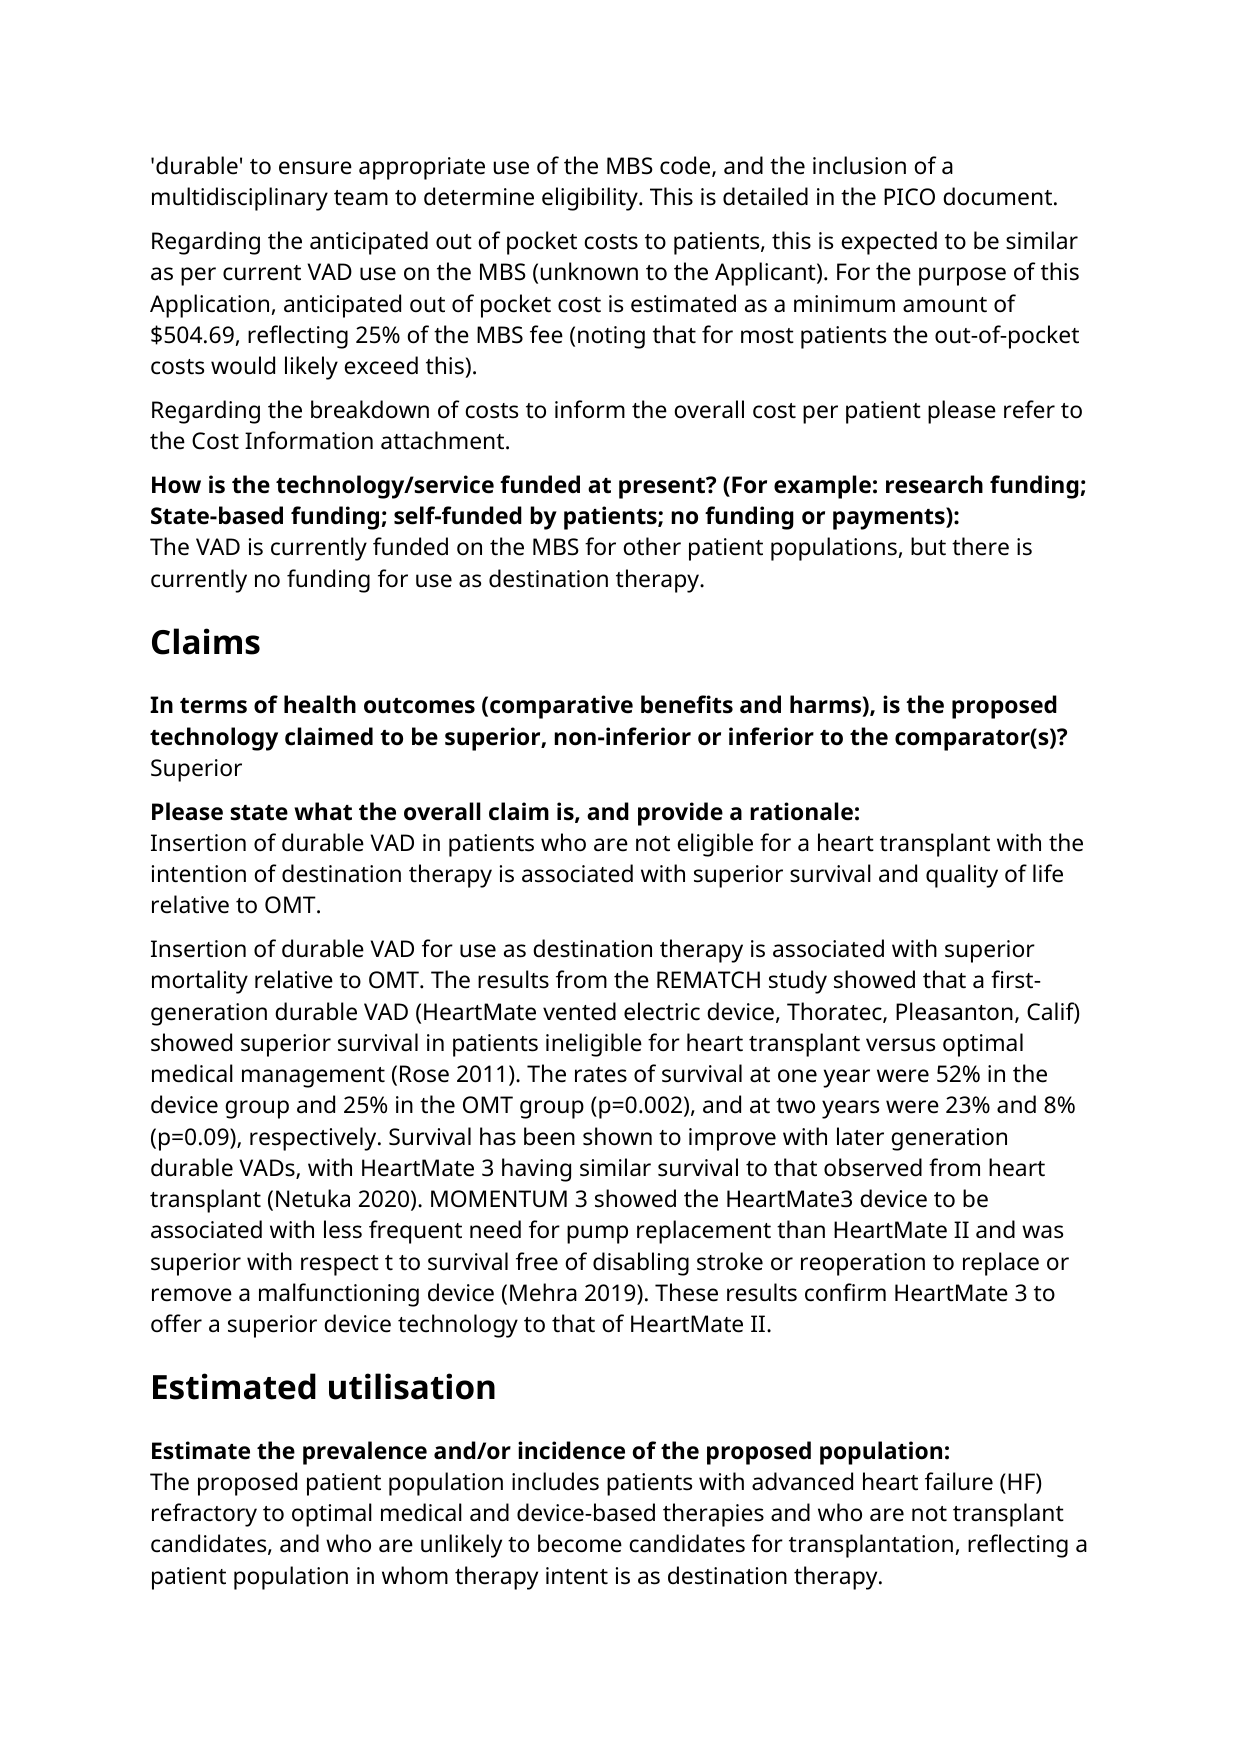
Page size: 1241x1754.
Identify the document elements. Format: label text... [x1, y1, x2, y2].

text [150, 150, 1090, 212]
text Regarding the breakdown of costs to inform the overall cost per patient please refer to the Cost Information attachment. [150, 394, 1090, 456]
text Insertion of durable VAD for use as destination therapy is associated with superior mortality relative to OMT. The results from the REMATCH study showed that a first-generation durable VAD (HeartMate vented electric device, Thoratec, Pleasanton, Calif) showed superior survival in patients ineligible for heart transplant versus optimal medical management (Rose 2011). The rates of survival at one year were 52% in the device group and 25% in the OMT group (p=0.002), and at two years were 23% and 8% (p=0.09), respectively. Survival has been shown to improve with later generation durable VADs, with HeartMate 3 having similar survival to that observed from heart transplant (Netuka 2020). MOMENTUM 3 showed the HeartMate3 device to be associated with less frequent need for pump replacement than HeartMate II and was superior with respect t to survival free of disabling stroke or reoperation to replace or remove a malfunctioning device (Mehra 2019). These results confirm HeartMate 3 to offer a superior device technology to that of HeartMate II. [150, 933, 1090, 1339]
text Insertion of durable VAD in patients who are not eligible for a heart transplant with the intention of destination therapy is associated with superior survival and quality of life relative to OMT. [150, 827, 1090, 920]
subtitle In terms of health outcomes (comparative benefits and harms), is the proposed technology claimed to be superior, non-inferior or inferior to the comparator(s)? [150, 689, 1090, 752]
subtitle Estimate the prevalence and/or incidence of the proposed population: [150, 1434, 1090, 1466]
subtitle How is the technology/service funded at present? (For example: research funding; State-based funding; self-funded by patients; no funding or payments): [150, 469, 1090, 531]
text Superior [150, 752, 1090, 783]
subtitle Claims [150, 619, 1090, 664]
subtitle Please state what the overall claim is, and provide a rationale: [150, 795, 1090, 827]
subtitle Estimated utilisation [150, 1364, 1090, 1409]
text Regarding the anticipated out of pocket costs to patients, this is expected to be similar as per current VAD use on the MBS (unknown to the Applicant). For the purpose of this Application, anticipated out of pocket cost is estimated as a minimum amount of $504.69, reflecting 25% of the MBS fee (noting that for most patients the out-of-pocket costs would likely exceed this). [150, 225, 1090, 381]
text The proposed patient population includes patients with advanced heart failure (HF) refractory to optimal medical and device-based therapies and who are not transplant candidates, and who are unlikely to become candidates for transplantation, reflecting a patient population in whom therapy intent is as destination therapy. [150, 1466, 1090, 1591]
text The VAD is currently funded on the MBS for other patient populations, but there is currently no funding for use as destination therapy. [150, 531, 1090, 594]
